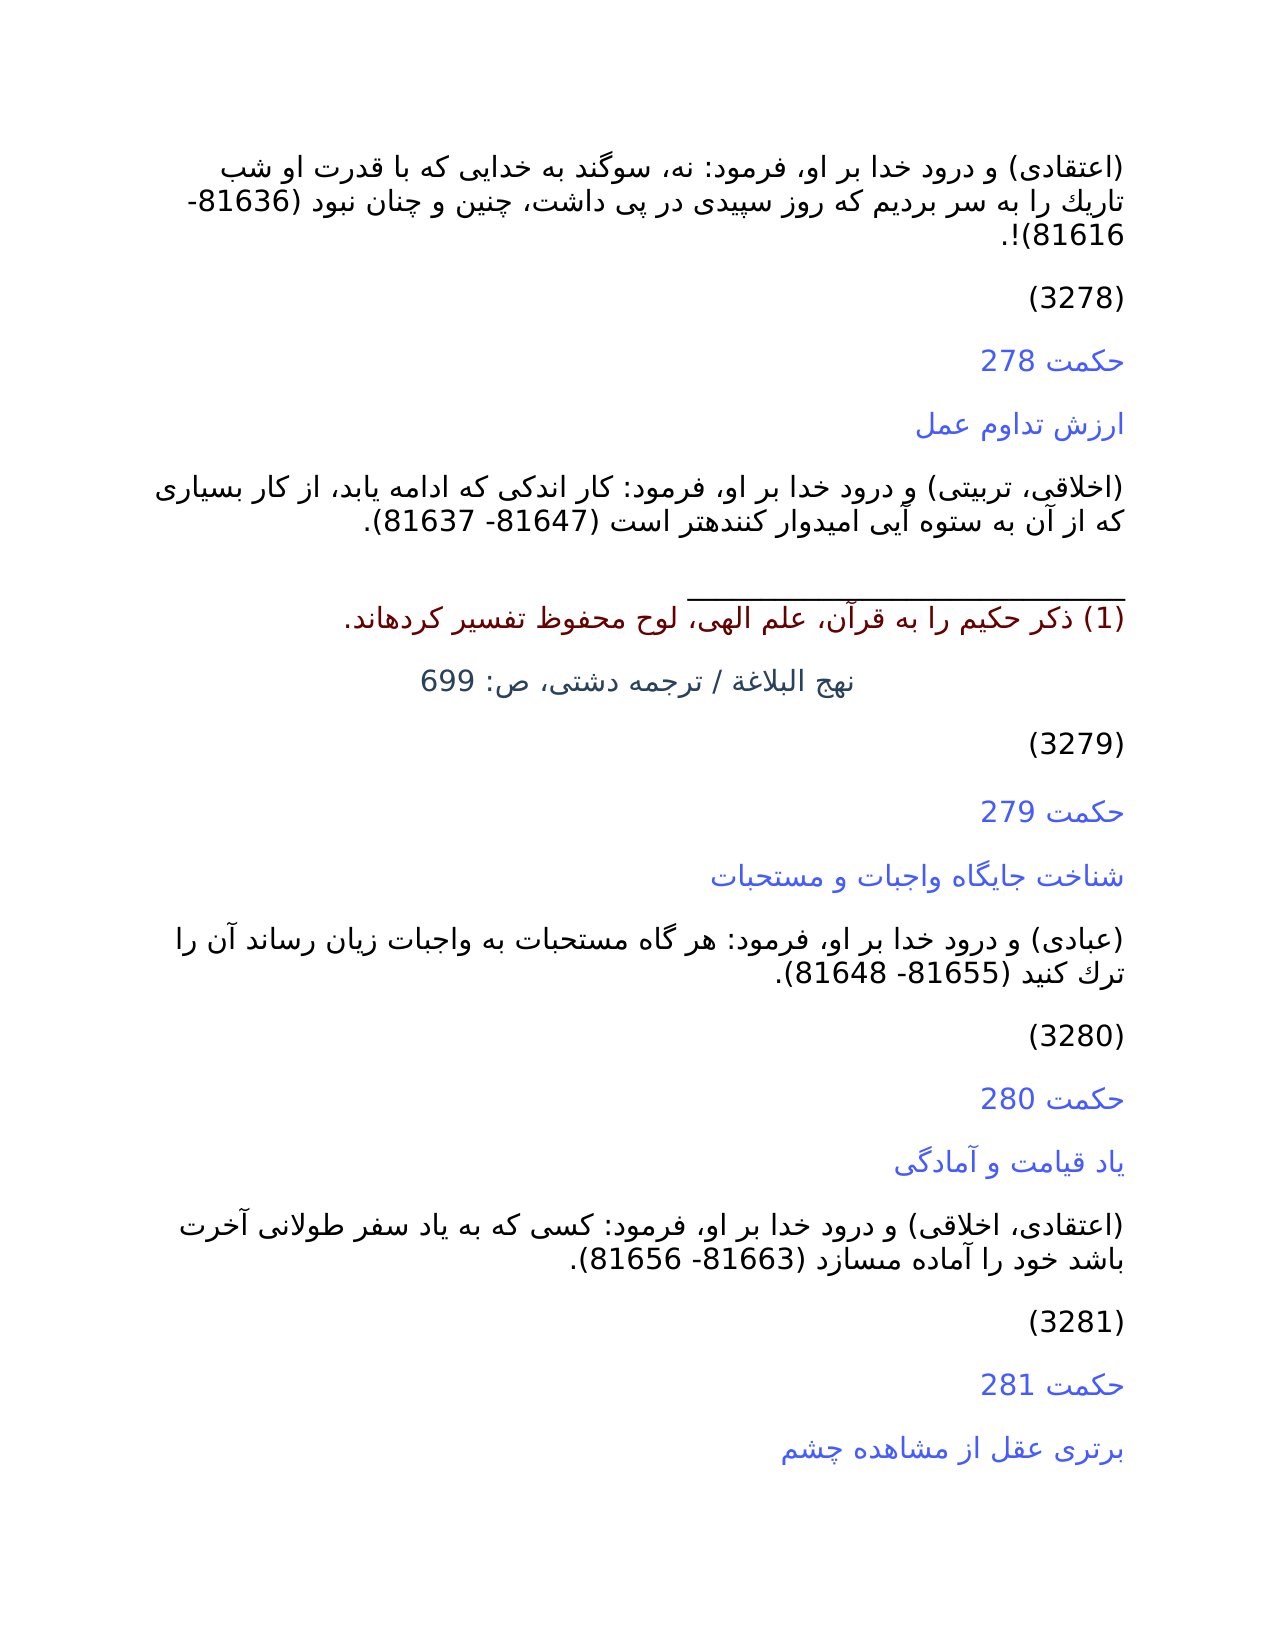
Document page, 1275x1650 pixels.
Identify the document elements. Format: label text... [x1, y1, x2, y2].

text (3279) [150, 728, 1125, 762]
text ارزش تداوم عمل‏ [150, 407, 1125, 441]
text (اخلاقى، تربيتى) و درود خدا بر او، فرمود: كار اندكى كه ادامه يابد، از كار بسيارى كه از آن به ستوه آيى اميدوار كننده‏تر است (81647- 81637). [150, 470, 1125, 538]
text ______________________________ (1) ذكر حكيم را به قرآن، علم الهى، لوح محفوظ تفسير كرده‏اند. [150, 567, 1125, 635]
text حكمت 281 [150, 1369, 1125, 1403]
text حكمت 279 [150, 796, 1125, 830]
text نهج البلاغة / ترجمه دشتى، ص: 699 [150, 664, 1125, 698]
text (3280) [150, 1019, 1125, 1053]
text (3278) [150, 281, 1125, 315]
text (3281) [150, 1306, 1125, 1339]
text ياد قيامت و آمادگى‏ [150, 1145, 1125, 1179]
text شناخت جايگاه واجبات و مستحبات‏ [150, 859, 1125, 893]
text (اعتقادى، اخلاقى) و درود خدا بر او، فرمود: كسى كه به ياد سفر طولانى آخرت باشد خود را آماده مى‏سازد (81663- 81656). [150, 1208, 1125, 1276]
text حكمت 280 [150, 1082, 1125, 1116]
text (عبادى) و درود خدا بر او، فرمود: هر گاه مستحبات به واجبات زيان رساند آن را ترك كنيد (81655- 81648). [150, 922, 1125, 990]
text برترى عقل از مشاهده چشم‏ [150, 1432, 1125, 1466]
text حكمت 278 [150, 344, 1125, 378]
text (اعتقادى) و درود خدا بر او، فرمود: نه، سوگند به خدايى كه با قدرت او شب تاريك را به سر برديم كه روز سپيدى در پى داشت، چنين و چنان نبود (81636- 81616)!. [150, 150, 1125, 252]
